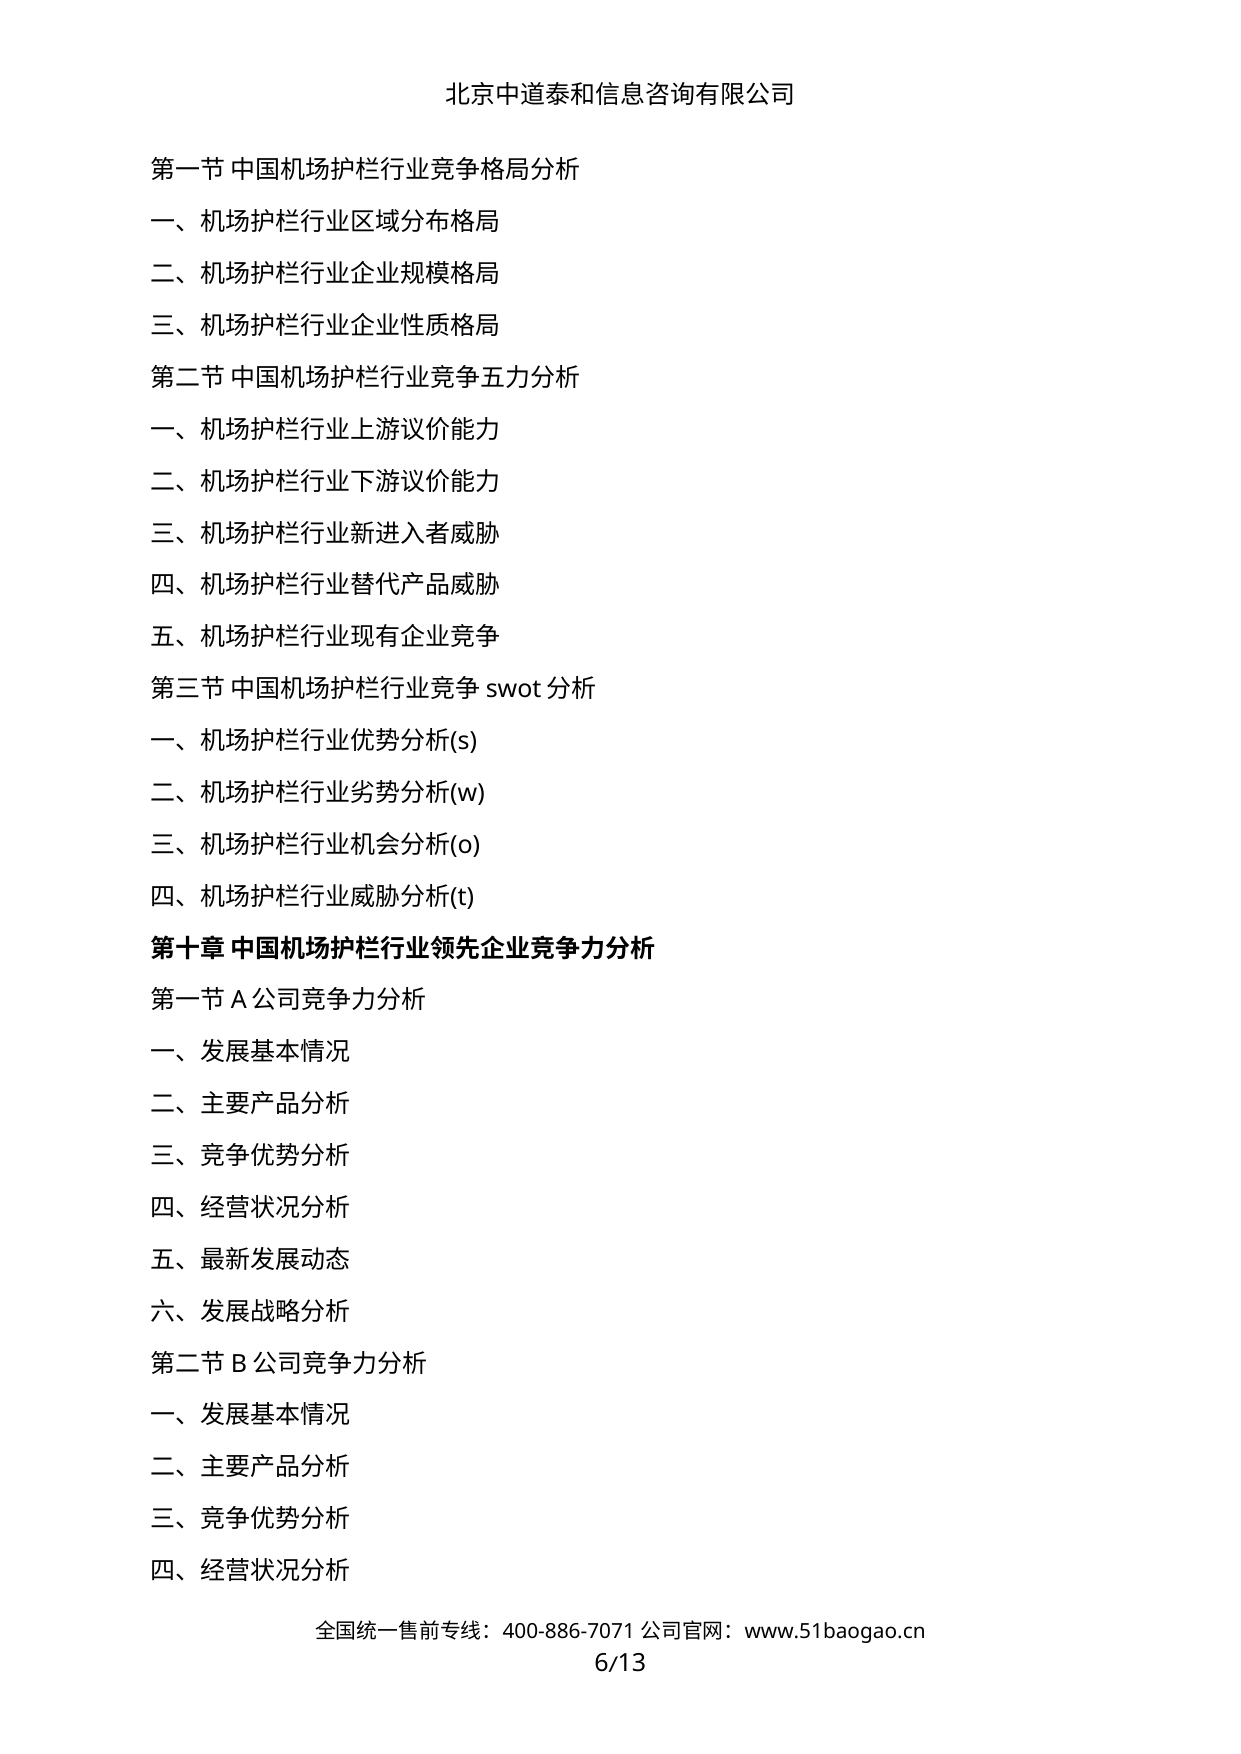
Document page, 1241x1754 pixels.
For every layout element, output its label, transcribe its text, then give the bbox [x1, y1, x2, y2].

text 四、经营状况分析 [150, 1187, 1090, 1224]
text 五、机场护栏行业现有企业竞争 [150, 617, 1090, 653]
text 三、机场护栏行业新进入者威胁 [150, 513, 1090, 549]
text 第二节 中国机场护栏行业竞争五力分析 [150, 357, 1090, 394]
text 三、竞争优势分析 [150, 1136, 1090, 1172]
text 第一节 A公司竞争力分析 [150, 980, 1090, 1016]
text 二、机场护栏行业劣势分析(w) [150, 772, 1090, 809]
text 三、竞争优势分析 [150, 1499, 1090, 1535]
text 三、机场护栏行业企业性质格局 [150, 306, 1090, 342]
text 六、发展战略分析 [150, 1291, 1090, 1327]
text 二、主要产品分析 [150, 1084, 1090, 1120]
text 一、发展基本情况 [150, 1032, 1090, 1068]
text 第十章 中国机场护栏行业领先企业竞争力分析 [150, 928, 1090, 964]
text 四、经营状况分析 [150, 1551, 1090, 1587]
text 第三节 中国机场护栏行业竞争swot分析 [150, 669, 1090, 705]
text 一、发展基本情况 [150, 1395, 1090, 1431]
text 第一节 中国机场护栏行业竞争格局分析 [150, 150, 1090, 186]
text 三、机场护栏行业机会分析(o) [150, 824, 1090, 861]
text 一、机场护栏行业优势分析(s) [150, 721, 1090, 757]
text 二、机场护栏行业下游议价能力 [150, 461, 1090, 497]
text 四、机场护栏行业威胁分析(t) [150, 876, 1090, 912]
text 二、主要产品分析 [150, 1447, 1090, 1483]
text 第二节 B公司竞争力分析 [150, 1343, 1090, 1379]
text 四、机场护栏行业替代产品威胁 [150, 565, 1090, 601]
text 一、机场护栏行业区域分布格局 [150, 202, 1090, 238]
text 一、机场护栏行业上游议价能力 [150, 409, 1090, 446]
text 五、最新发展动态 [150, 1239, 1090, 1276]
text 二、机场护栏行业企业规模格局 [150, 254, 1090, 290]
